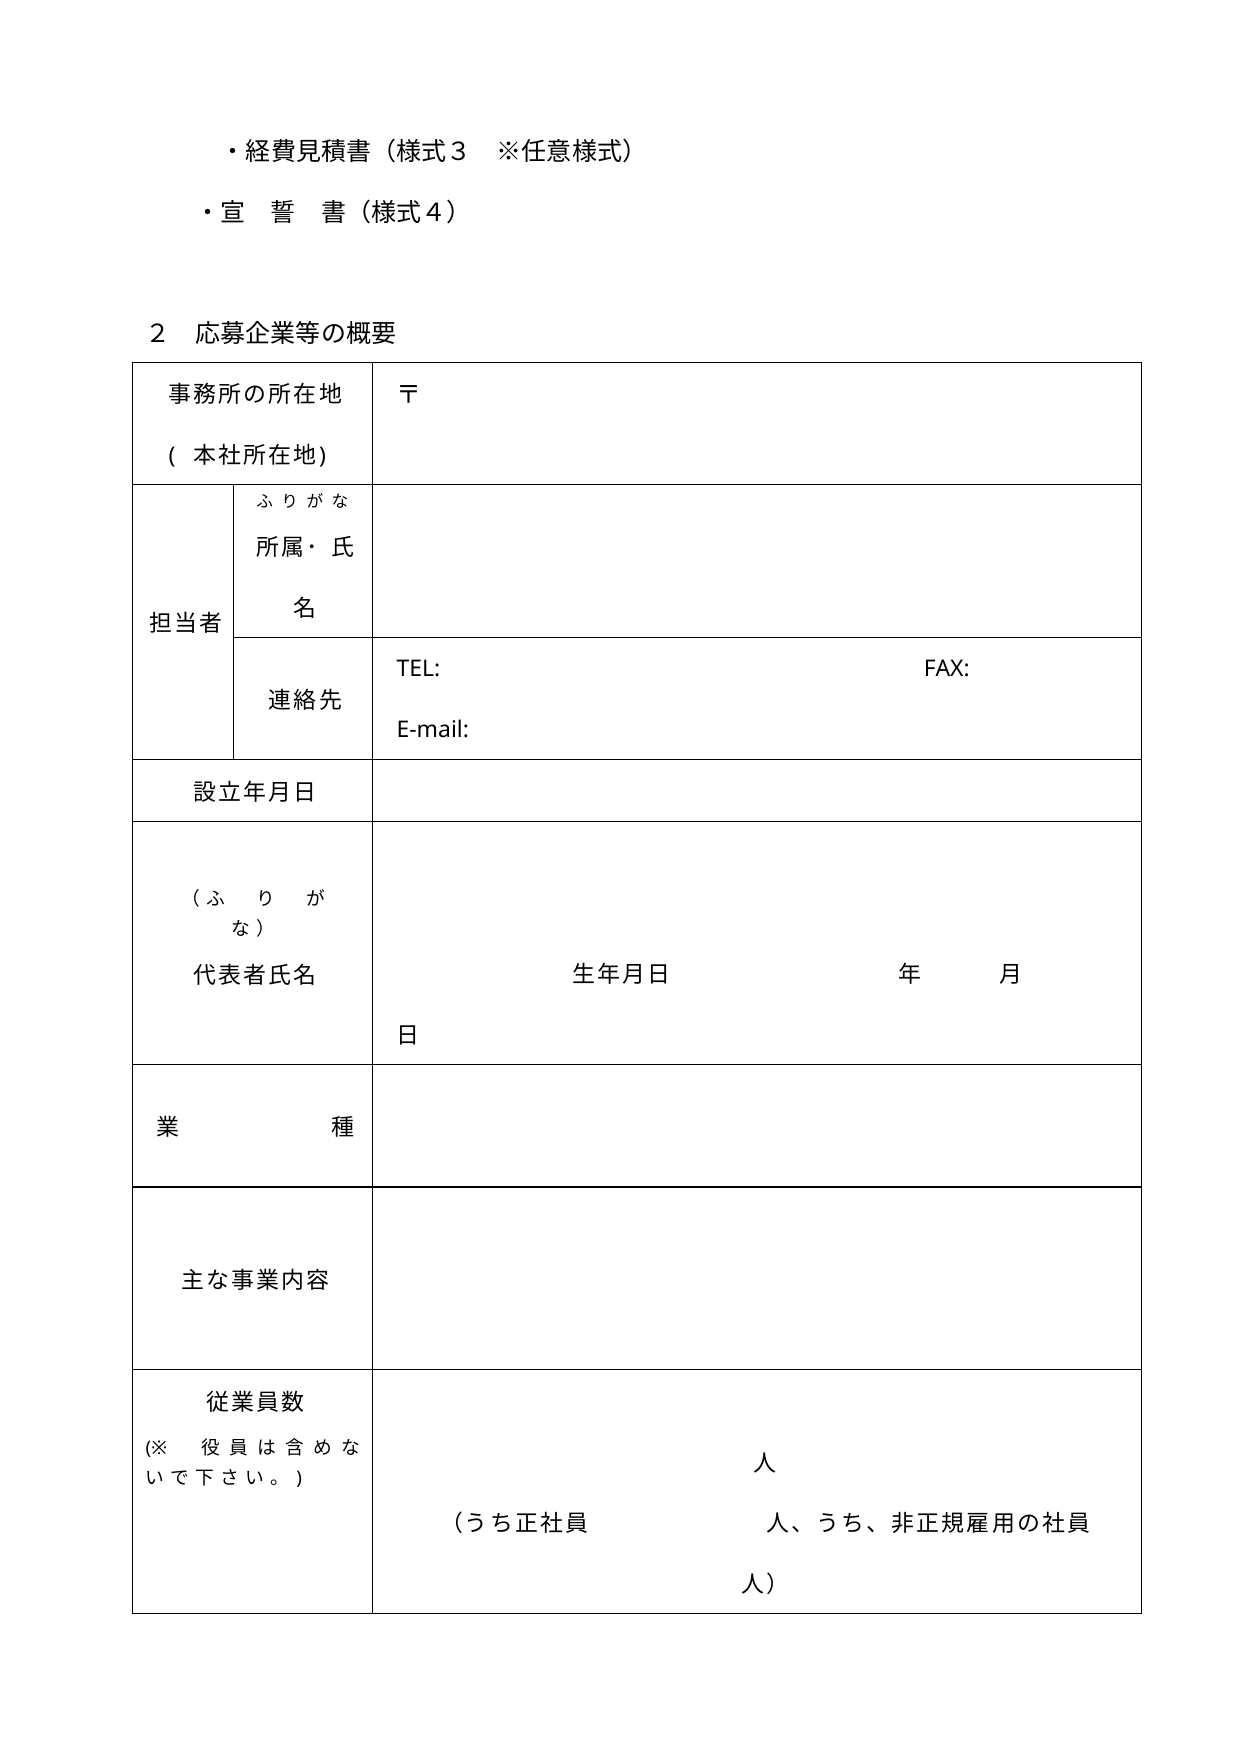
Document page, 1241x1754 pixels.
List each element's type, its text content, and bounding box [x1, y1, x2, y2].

table_cell ふりがな 所属･氏名 [234, 485, 372, 637]
table_cell 生年月日 年 月 日 [373, 822, 1141, 1064]
table_cell （ふ り が な） 代表者氏名 [133, 822, 372, 1064]
table_cell 設立年月日 [133, 760, 372, 821]
table_cell 業 種 [133, 1065, 372, 1186]
table_cell [373, 1065, 1141, 1186]
table_cell [373, 1188, 1141, 1369]
table_cell [373, 485, 1141, 637]
text ・宣 誓 書（様式４） [120, 180, 1149, 240]
table_cell 担当者 [133, 485, 233, 759]
table_cell TEL: FAX: E-mail: [373, 638, 1141, 759]
text ・経費見積書（様式３ ※任意様式） [196, 119, 1149, 180]
table_header 〒 [373, 363, 1141, 484]
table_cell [373, 1370, 1141, 1613]
text ２ 応募企業等の概要 [120, 301, 1149, 362]
table_cell 主な事業内容 [133, 1188, 372, 1369]
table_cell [133, 1370, 372, 1613]
table_cell [373, 760, 1141, 821]
table_header 事務所の所在地 (本社所在地) [133, 363, 372, 484]
table_cell 連絡先 [234, 638, 372, 759]
